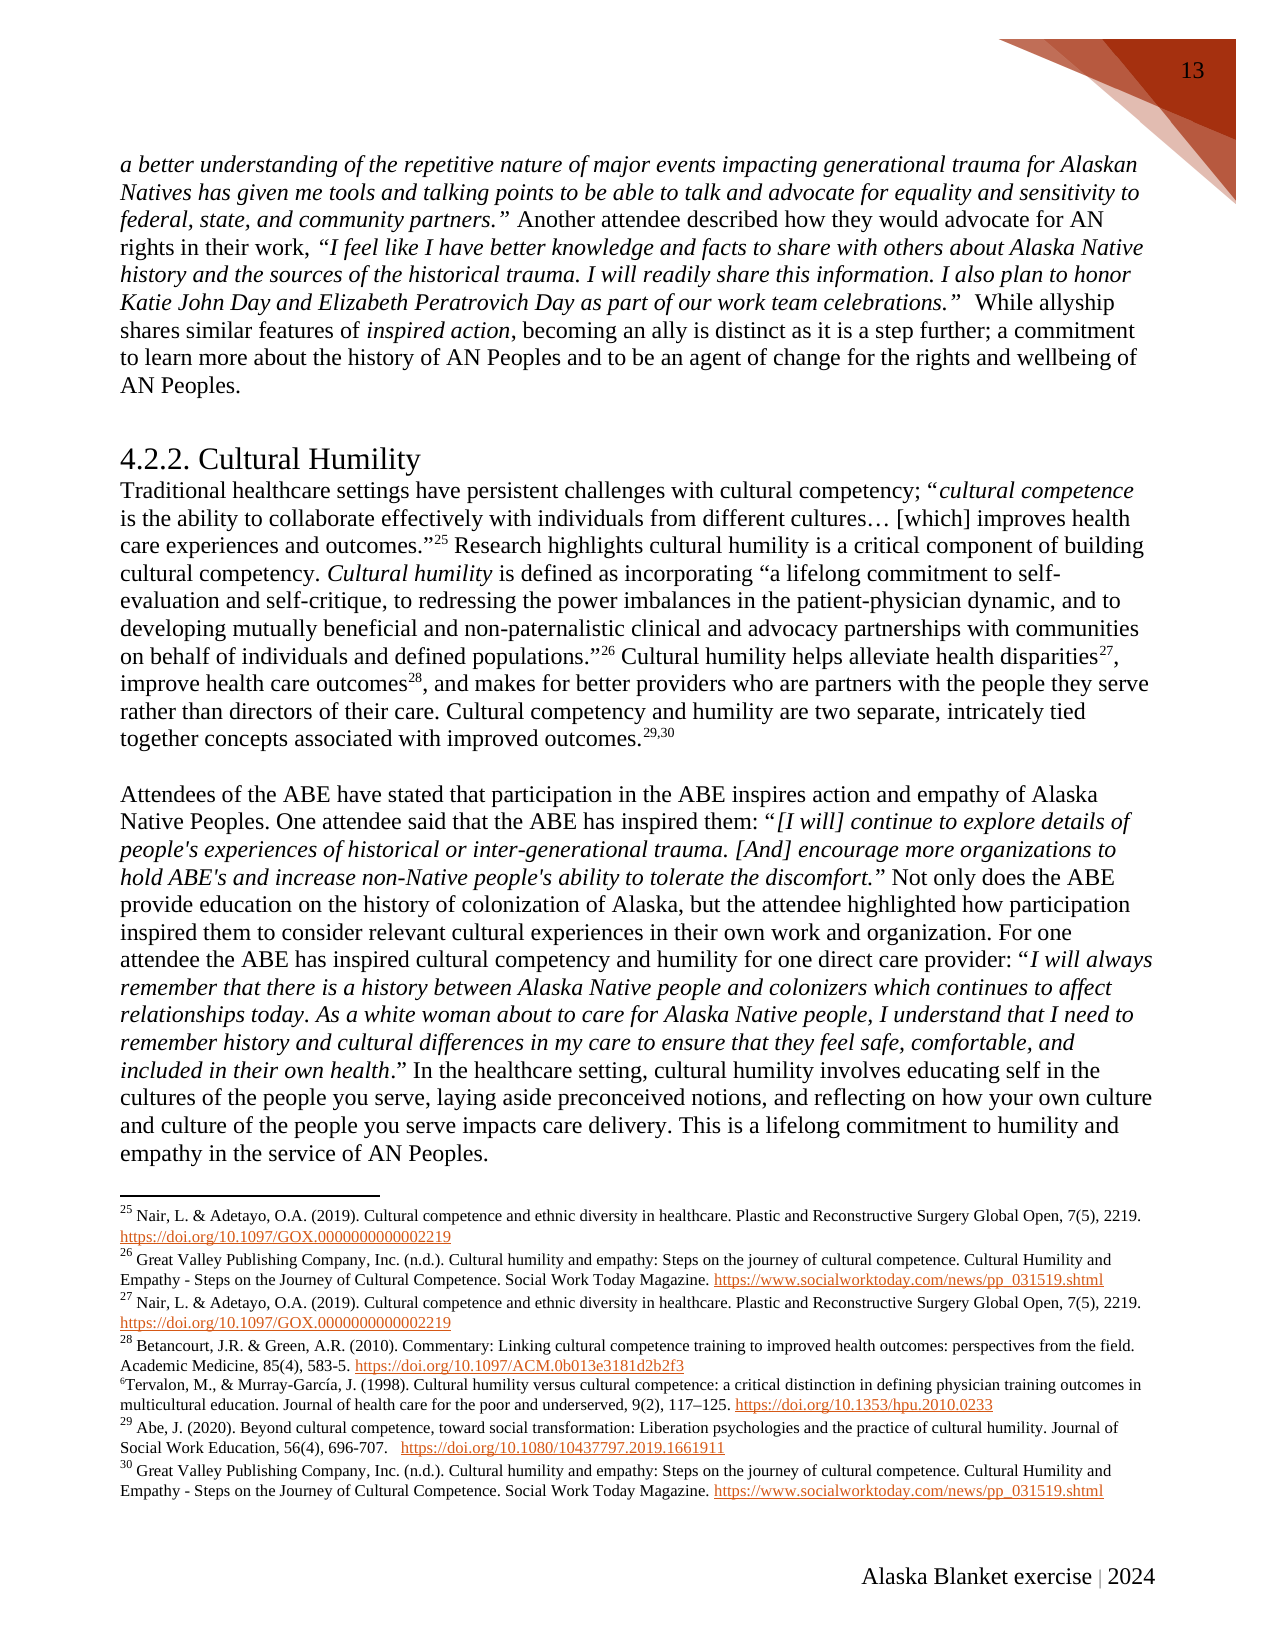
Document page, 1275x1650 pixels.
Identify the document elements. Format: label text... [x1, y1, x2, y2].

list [120, 150, 1155, 398]
text Attendees of the ABE have stated that participation in the ABE inspires action and empathy of Alaska Native Peoples. One attendee said that the ABE has inspired them: “[I will] continue to explore details of people's experiences of historical or inter-generational trauma. [And] encourage more organizations to hold ABE's and increase non-Native people's ability to tolerate the discomfort.” Not only does the ABE provide education on the history of colonization of Alaska, but the attendee highlighted how participation inspired them to consider relevant cultural experiences in their own work and organization. For one attendee the ABE has inspired cultural competency and humility for one direct care provider: “I will always remember that there is a history between Alaska Native people and colonizers which continues to affect relationships today. As a white woman about to care for Alaska Native people, I understand that I need to remember history and cultural differences in my care to ensure that they feel safe, comfortable, and included in their own health.” In the healthcare setting, cultural humility involves educating self in the cultures of the people you serve, laying aside preconceived notions, and reflecting on how your own culture and culture of the people you serve impacts care delivery. This is a lifelong commitment to humility and empathy in the service of AN Peoples. [120, 780, 1155, 1166]
text Traditional healthcare settings have persistent challenges with cultural competency; “cultural competence is the ability to collaborate effectively with individuals from different cultures… [which] improves health care experiences and outcomes.” Research highlights cultural humility is a critical component of building cultural competency. Cultural humility is defined as incorporating “a lifelong commitment to self-evaluation and self-critique, to redressing the power imbalances in the patient-physician dynamic, and to developing mutually beneficial and non-paternalistic clinical and advocacy partnerships with communities on behalf of individuals and defined populations.” Cultural humility helps alleviate health disparities, improve health care outcomes, and makes for better providers who are partners with the people they serve rather than directors of their care. Cultural competency and humility are two separate, intricately tied together concepts associated with improved outcomes., [120, 476, 1155, 752]
subtitle 4.2.2. Cultural Humility [120, 440, 1155, 476]
picture [997, 39, 1236, 205]
